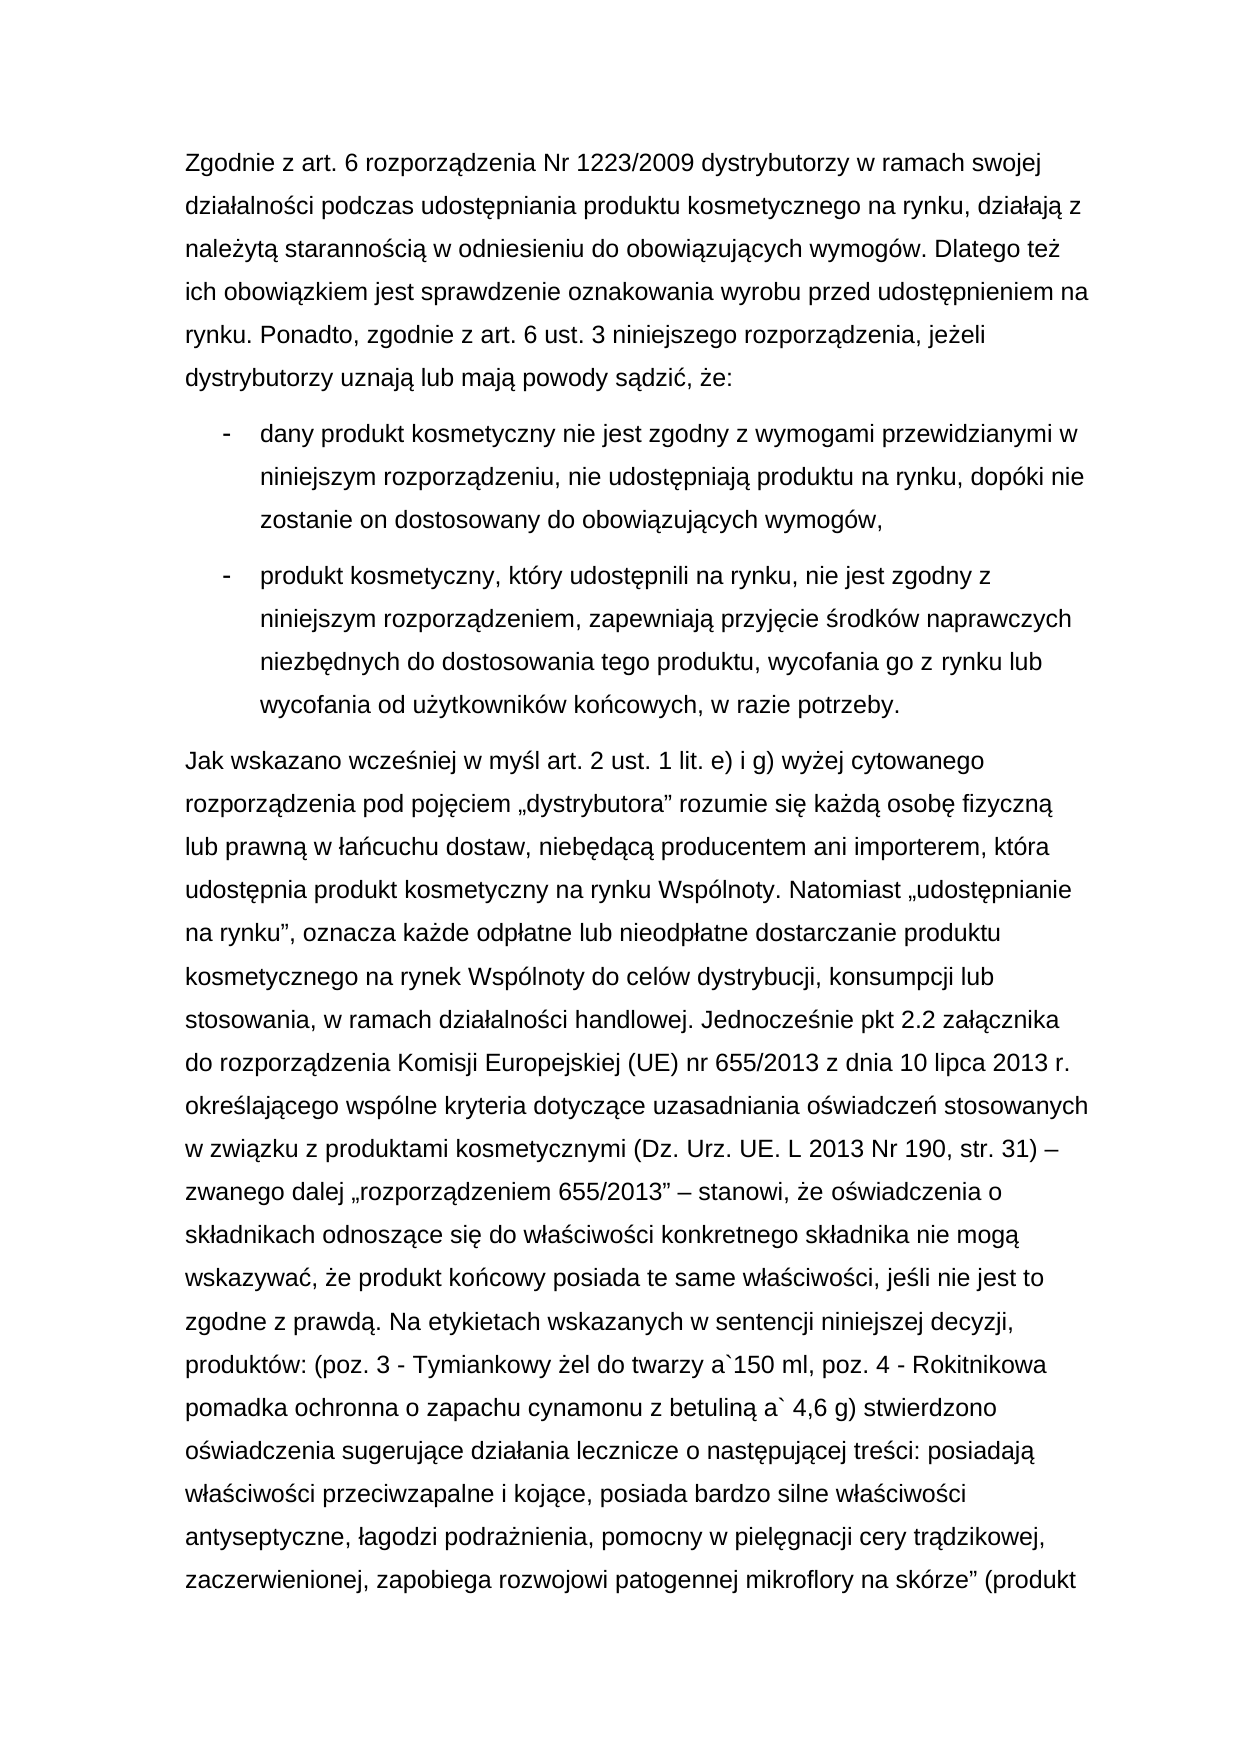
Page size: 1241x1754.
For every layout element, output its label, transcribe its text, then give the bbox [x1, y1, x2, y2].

list dany produkt kosmetyczny nie jest zgodny z wymogami przewidzianymi w niniejszym rozporządzeniu, nie udostępniają produktu na rynku, dopóki nie zostanie on dostosowany do obowiązujących wymogów, [222, 419, 1093, 534]
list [185, 746, 1093, 1594]
list Zgodnie z art. 6 rozporządzenia Nr 1223/2009 dystrybutorzy w ramach swojej działalności podczas udostępniania produktu kosmetycznego na rynku, działają z należytą starannością w odniesieniu do obowiązujących wymogów. Dlatego też ich obowiązkiem jest sprawdzenie oznakowania wyrobu przed udostępnieniem na rynku. Ponadto, zgodnie z art. 6 ust. 3 niniejszego rozporządzenia, jeżeli dystrybutorzy uznają lub mają powody sądzić, że: [185, 148, 1093, 392]
list produkt kosmetyczny, który udostępnili na rynku, nie jest zgodny z niniejszym rozporządzeniem, zapewniają przyjęcie środków naprawczych niezbędnych do dostosowania tego produktu, wycofania go z rynku lub wycofania od użytkowników końcowych, w razie potrzeby. [222, 561, 1093, 719]
